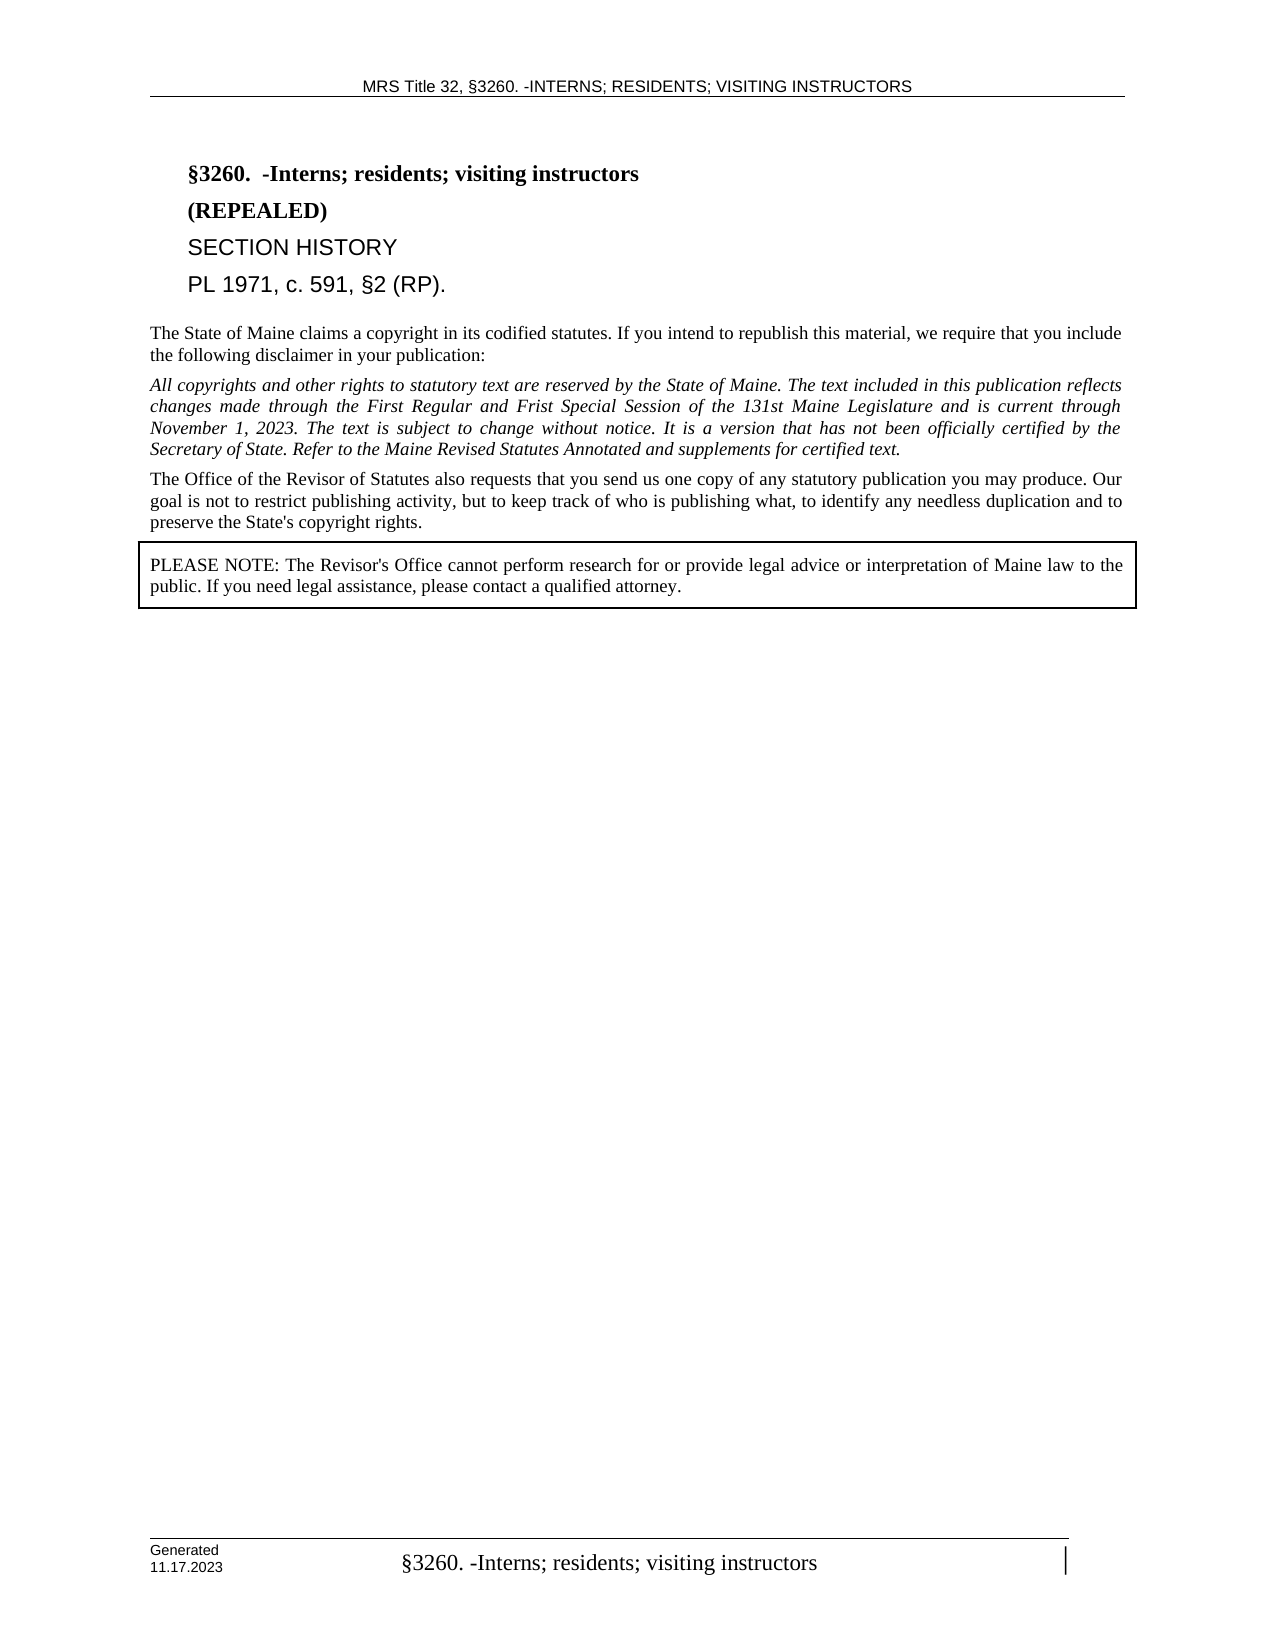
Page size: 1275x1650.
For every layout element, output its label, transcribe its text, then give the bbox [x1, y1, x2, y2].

text PLEASE NOTE: The Revisor's Office cannot perform research for or provide legal advice or interpretation of Maine law to the public. If you need legal assistance, please contact a qualified attorney. [140, 543, 1135, 607]
text The Office of the Revisor of Statutes also requests that you send us one copy of any statutory publication you may produce. Our goal is not to restrict publishing activity, but to keep track of who is publishing what, to identify any needless duplication and to preserve the State's copyright rights. [150, 468, 1125, 533]
text (REPEALED) [187, 197, 1125, 223]
text All copyrights and other rights to statutory text are reserved by the State of Maine. The text included in this publication reflects changes made through the First Regular and Frist Special Session of the 131st Maine Legislature and is current through November 1, 2023 . The text is subject to change without notice. It is a version that has not been officially certified by the Secretary of State. Refer to the Maine Revised Statutes Annotated and supplements for certified text. [150, 373, 1125, 460]
text SECTION HISTORY [187, 234, 1125, 260]
text PL 1971, c. 591, §2 (RP). [187, 271, 1125, 297]
text The State of Maine claims a copyright in its codified statutes. If you intend to republish this material, we require that you include the following disclaimer in your publication: [150, 322, 1125, 365]
text §3260. -Interns; residents; visiting instructors [187, 160, 1125, 187]
